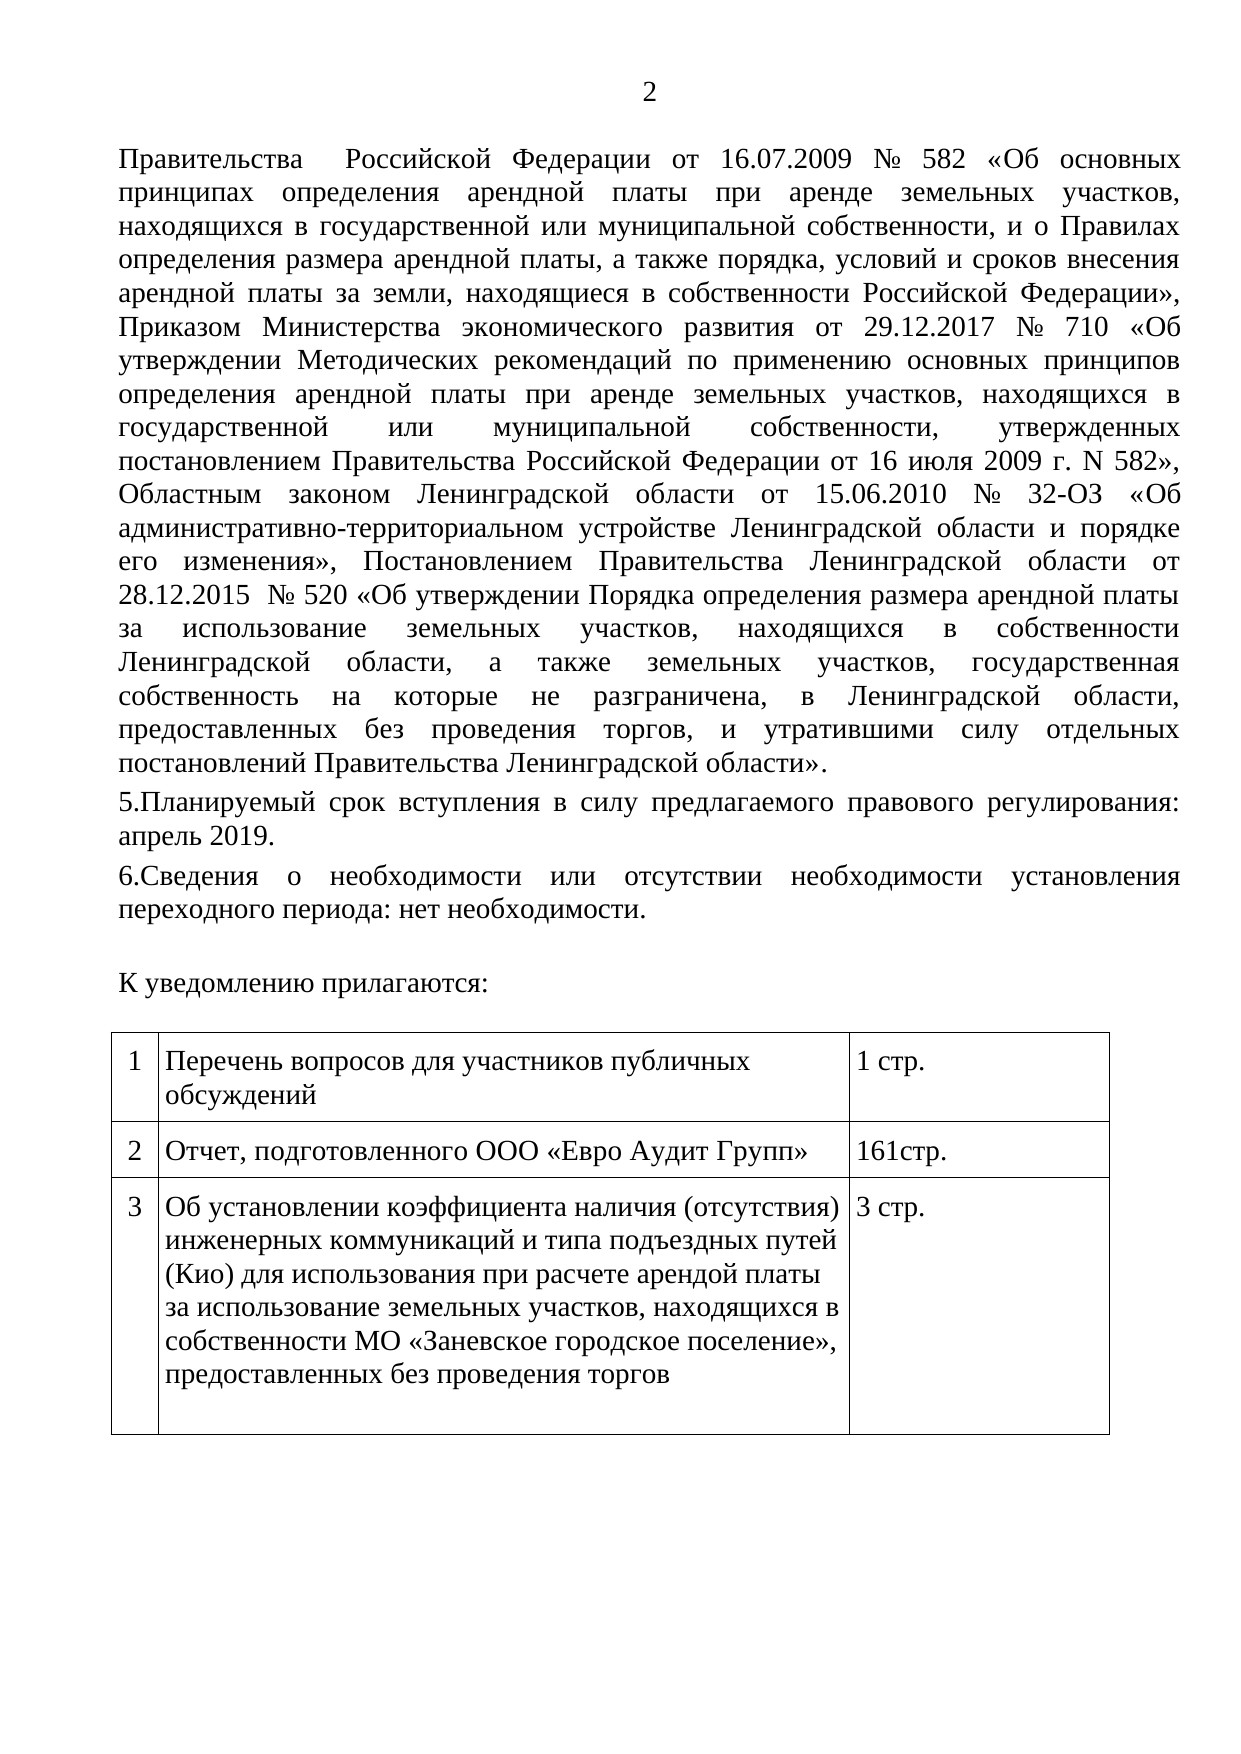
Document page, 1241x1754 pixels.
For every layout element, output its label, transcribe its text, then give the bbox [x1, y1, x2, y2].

text К уведомлению прилагаются: [118, 965, 1181, 998]
table_cell Об установлении коэффициента наличия (отсутствия) инженерных коммуникаций и типа подъездных путей (Кио) для использования при расчете арендой платы за использование земельных участков, находящихся в собственности МО «Заневское городское поселение», предоставленных без проведения торгов [159, 1178, 849, 1434]
text 5.Планируемый срок вступления в силу предлагаемого правового регулирования: апрель 2019. [118, 784, 1181, 852]
table_header 1 стр. [850, 1033, 1109, 1121]
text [118, 141, 1181, 778]
text 6.Сведения о необходимости или отсутствии необходимости установления переходного периода: нет необходимости. [118, 858, 1181, 925]
table_header 1 [112, 1033, 158, 1121]
table_cell 3 [112, 1178, 158, 1434]
table_cell 2 [112, 1122, 158, 1177]
table_cell 161стр. [850, 1122, 1109, 1177]
table_header Перечень вопросов для участников публичных обсуждений [159, 1033, 849, 1121]
table_cell Отчет, подготовленного ООО «Евро Аудит Групп» [159, 1122, 849, 1177]
table_cell 3 стр. [850, 1178, 1109, 1434]
